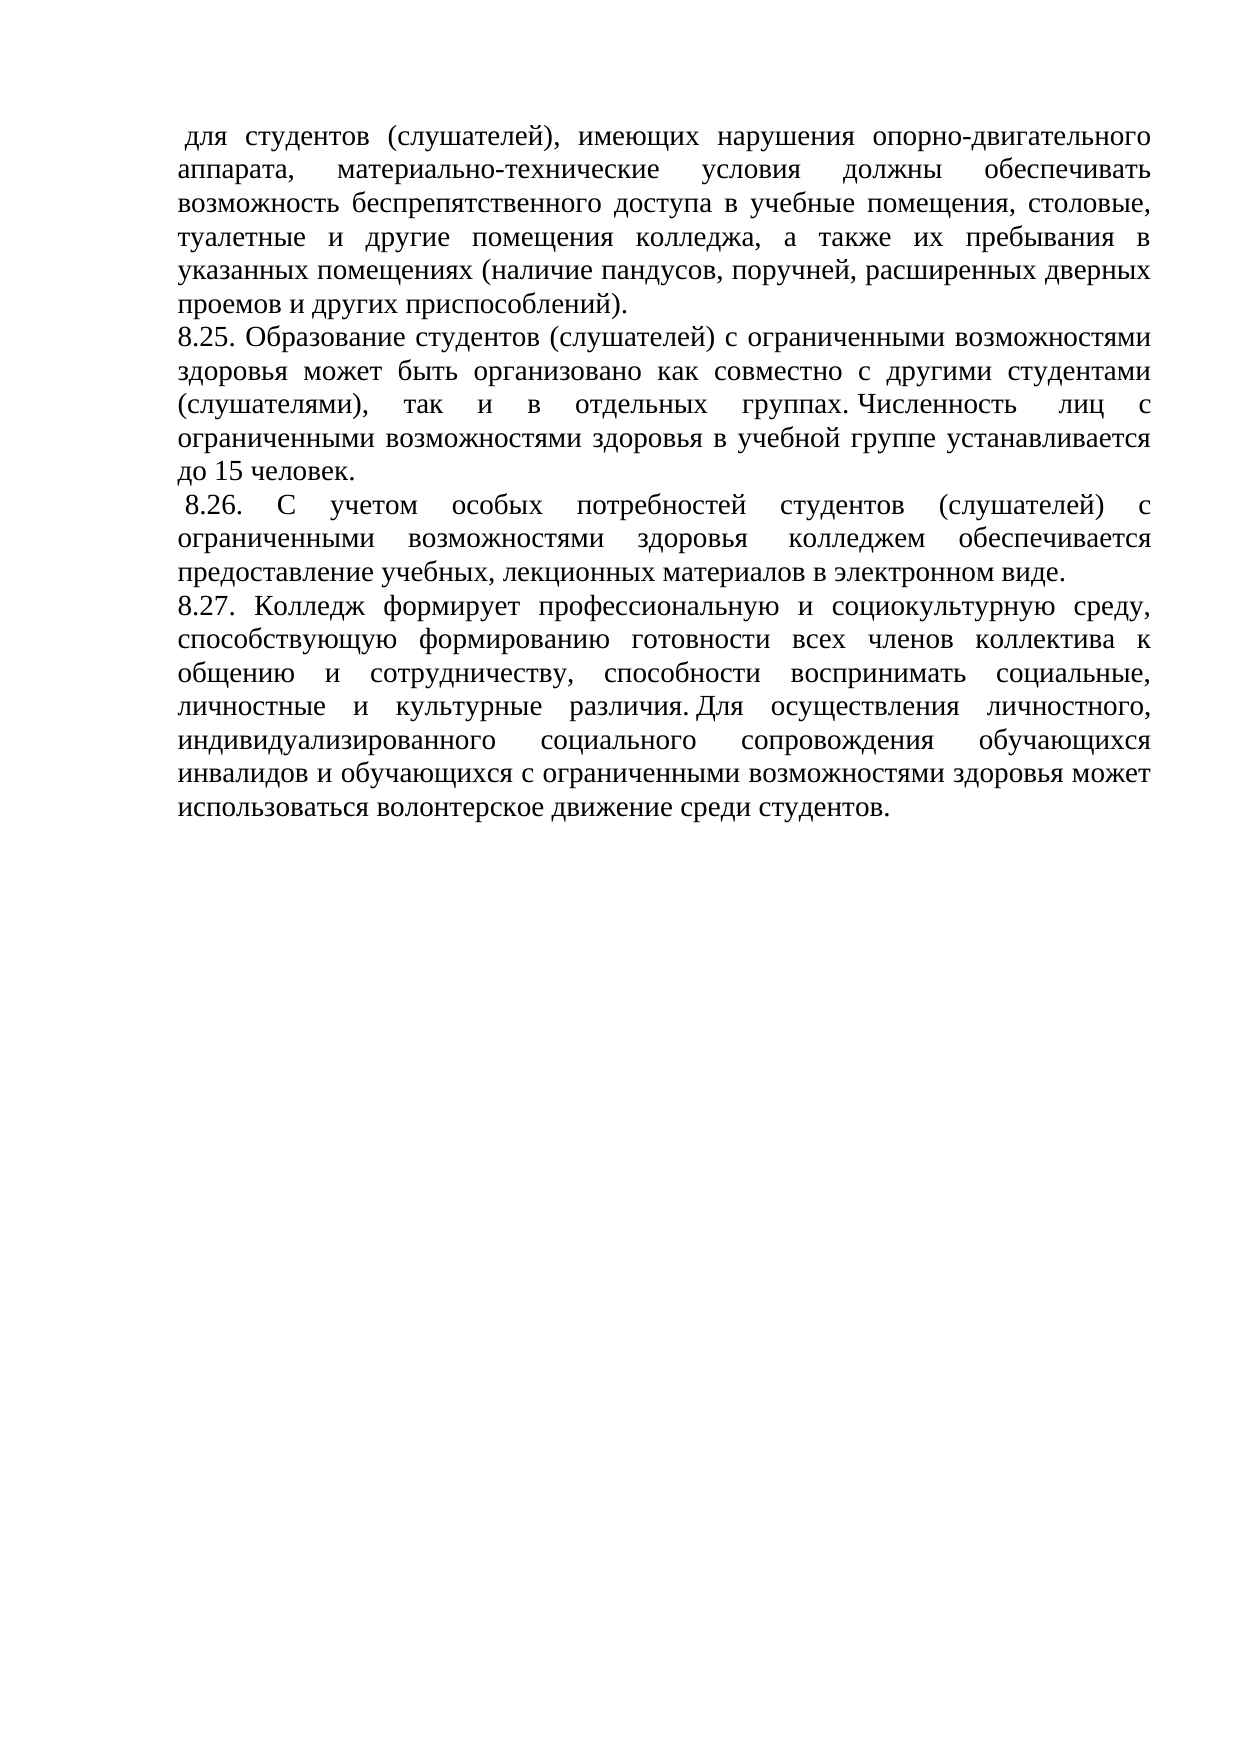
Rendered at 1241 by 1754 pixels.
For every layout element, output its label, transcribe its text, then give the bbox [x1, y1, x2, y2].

text 8.25. Образование студентов (слушателей) с ограниченными возможностями здоровья может быть организовано как совместно с другими студентами (слушателями), так и в отдельных группах. Численность лиц с ограниченными возможностями здоровья в учебной группе устанавливается до 15 человек. [177, 319, 1152, 487]
text 8.26. С учетом особых потребностей студентов (слушателей) с ограниченными возможностями здоровья колледжем обеспечивается предоставление учебных, лекционных материалов в электронном виде. [177, 487, 1152, 588]
text 8.27. Колледж формирует профессиональную и социокультурную среду, способствующую формированию готовности всех членов коллектива к общению и сотрудничеству, способности воспринимать социальные, личностные и культурные различия. Для осуществления личностного, индивидуализированного социального сопровождения обучающихся инвалидов и обучающихся с ограниченными возможностями здоровья может использоваться волонтерское движение среди студентов. [177, 588, 1152, 822]
text для студентов (слушателей), имеющих нарушения опорно-двигательного аппарата, материально-технические условия должны обеспечивать возможность беспрепятственного доступа в учебные помещения, столовые, туалетные и другие помещения колледжа, а также их пребывания в указанных помещениях (наличие пандусов, поручней, расширенных дверных проемов и других приспособлений). [177, 118, 1152, 319]
